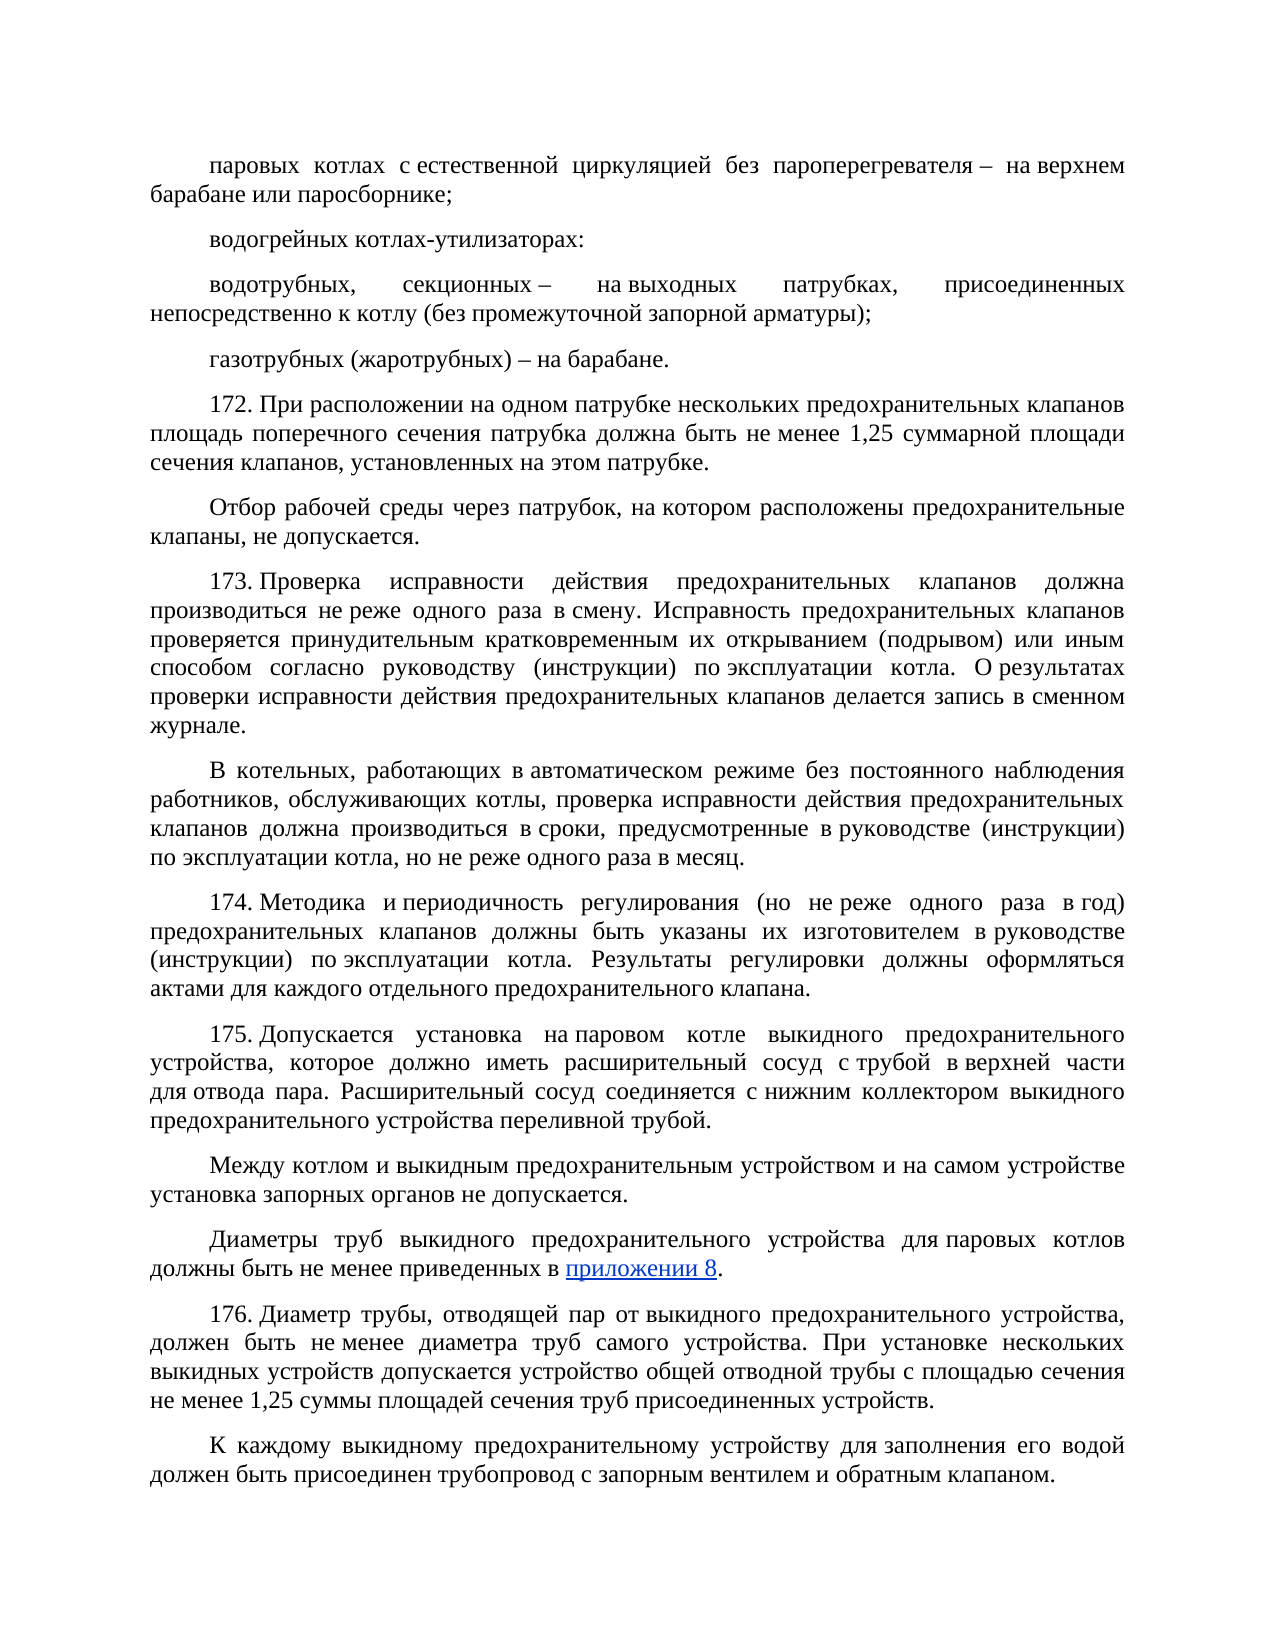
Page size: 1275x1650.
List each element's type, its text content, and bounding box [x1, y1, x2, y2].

text водотрубных, секционных – на выходных патрубках, присоединенных непосредственно к котлу (без промежуточной запорной арматуры); [150, 269, 1125, 327]
text 172. При расположении на одном патрубке нескольких предохранительных клапанов площадь поперечного сечения патрубка должна быть не менее 1,25 суммарной площади сечения клапанов, установленных на этом патрубке. [150, 389, 1125, 475]
text 174. Методика и периодичность регулирования (но не реже одного раза в год) предохранительных клапанов должны быть указаны их изготовителем в руководстве (инструкции) по эксплуатации котла. Результаты регулировки должны оформляться актами для каждого отдельного предохранительного клапана. [150, 887, 1125, 1002]
text Отбор рабочей среды через патрубок, на котором расположены предохранительные клапаны, не допускается. [150, 492, 1125, 549]
text В котельных, работающих в автоматическом режиме без постоянного наблюдения работников, обслуживающих котлы, проверка исправности действия предохранительных клапанов должна производиться в сроки, предусмотренные в руководстве (инструкции) по эксплуатации котла, но не реже одного раза в месяц. [150, 755, 1125, 870]
text Диаметры труб выкидного предохранительного устройства для паровых котлов должны быть не менее приведенных в приложении 8. [150, 1224, 1125, 1282]
text паровых котлах с естественной циркуляцией без пароперегревателя – на верхнем барабане или паросборнике; [150, 150, 1125, 207]
text К каждому выкидному предохранительному устройству для заполнения его водой должен быть присоединен трубопровод с запорным вентилем и обратным клапаном. [150, 1430, 1125, 1488]
text Между котлом и выкидным предохранительным устройством и на самом устройстве установка запорных органов не допускается. [150, 1150, 1125, 1208]
text водогрейных котлах-утилизаторах: [150, 224, 1125, 253]
text 176. Диаметр трубы, отводящей пар от выкидного предохранительного устройства, должен быть не менее диаметра труб самого устройства. При установке нескольких выкидных устройств допускается устройство общей отводной трубы с площадью сечения не менее 1,25 суммы площадей сечения труб присоединенных устройств. [150, 1299, 1125, 1414]
text 173. Проверка исправности действия предохранительных клапанов должна производиться не реже одного раза в смену. Исправность предохранительных клапанов проверяется принудительным кратковременным их открыванием (подрывом) или иным способом согласно руководству (инструкции) по эксплуатации котла. О результатах проверки исправности действия предохранительных клапанов делается запись в сменном журнале. [150, 566, 1125, 739]
text газотрубных (жаротрубных) – на барабане. [150, 344, 1125, 372]
text 175. Допускается установка на паровом котле выкидного предохранительного устройства, которое должно иметь расширительный сосуд с трубой в верхней части для отвода пара. Расширительный сосуд соединяется с нижним коллектором выкидного предохранительного устройства переливной трубой. [150, 1019, 1125, 1134]
